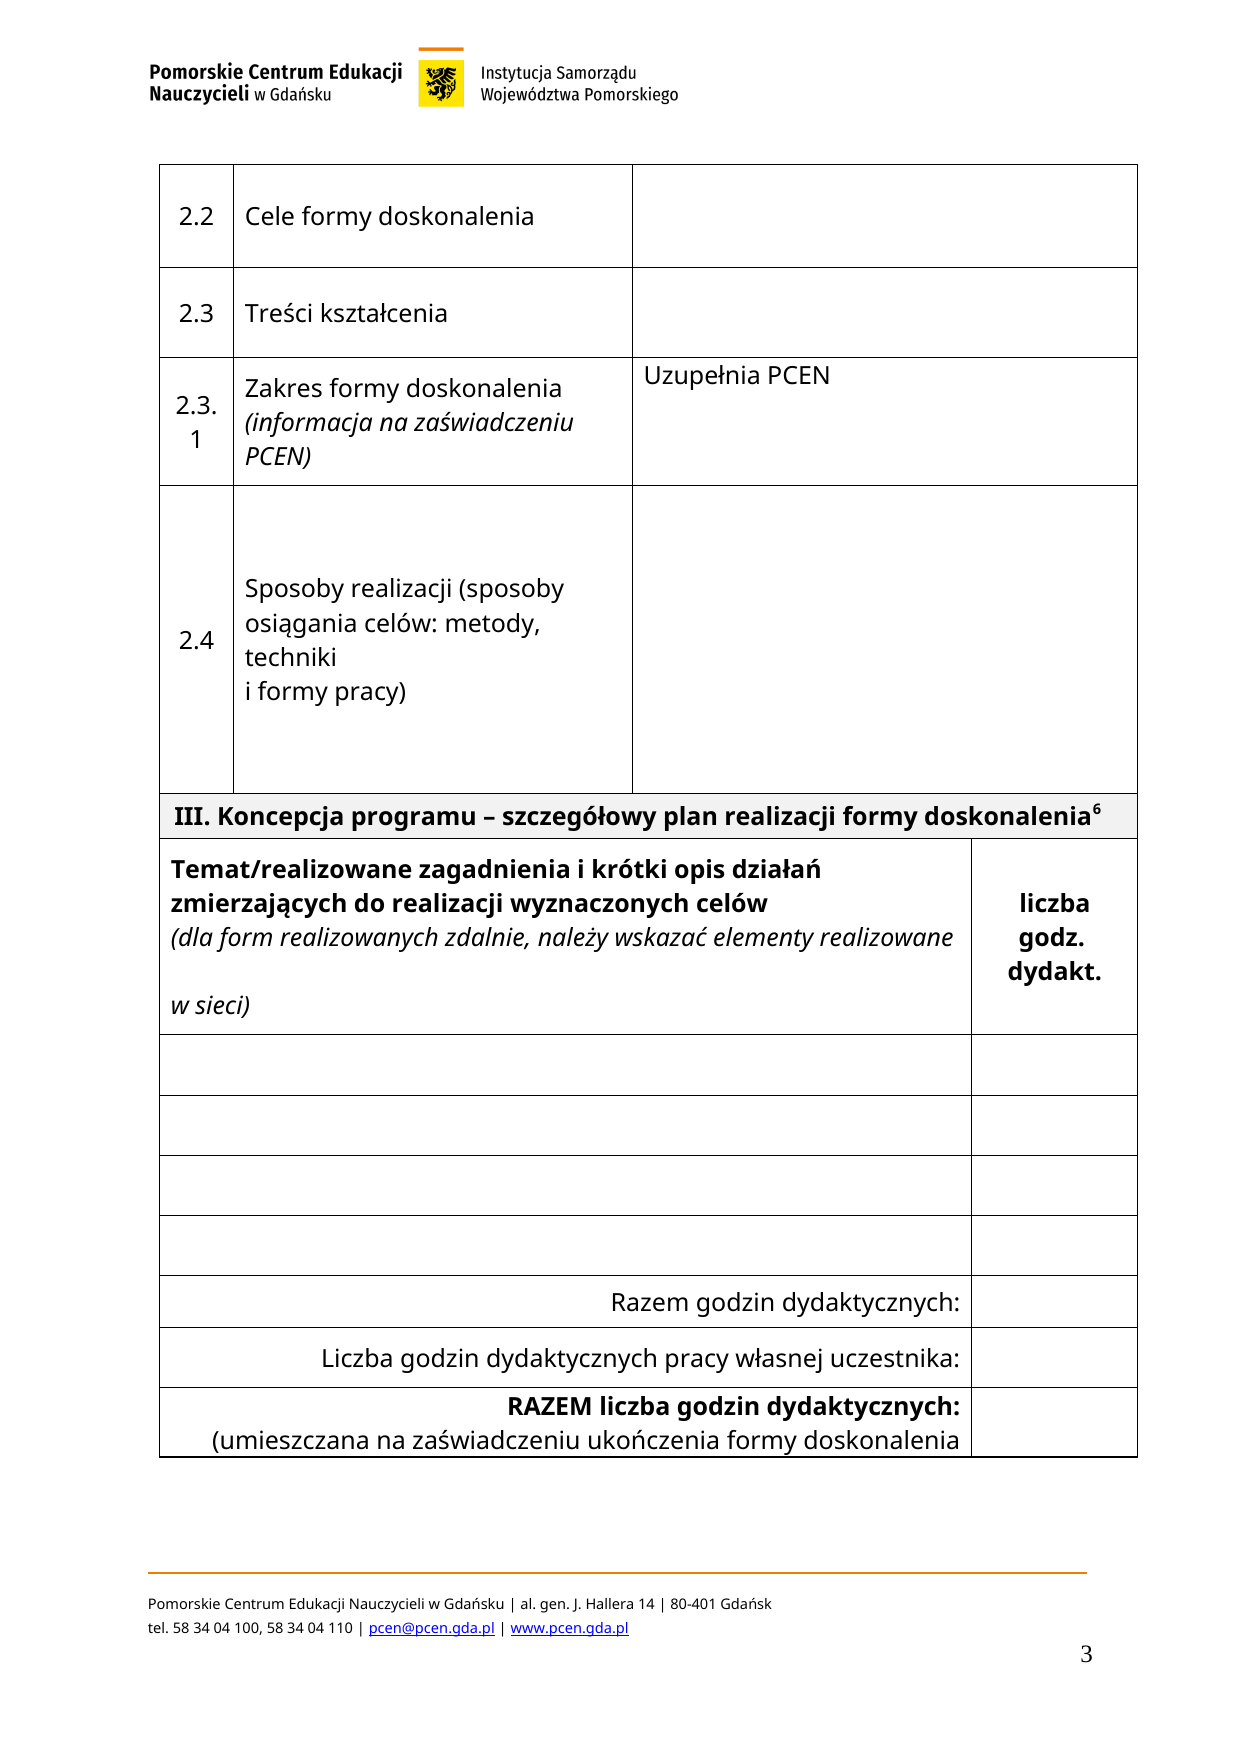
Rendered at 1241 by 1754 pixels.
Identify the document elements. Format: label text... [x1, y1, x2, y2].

table_cell [160, 1035, 971, 1094]
table_cell 2.2 [160, 165, 233, 267]
table_cell [972, 1276, 1137, 1327]
table_cell [160, 1096, 971, 1154]
table_cell [160, 1156, 971, 1215]
table_cell Liczba godzin dydaktycznych pracy własnej uczestnika: [160, 1328, 971, 1387]
table_cell [972, 1216, 1137, 1275]
table_cell III. Koncepcja programu – szczegółowy plan realizacji formy doskonalenia6 [160, 794, 1137, 838]
table_cell Zakres formy doskonalenia (informacja na zaświadczeniu PCEN) [234, 358, 632, 485]
table_cell [972, 1035, 1137, 1094]
table_cell [972, 1388, 1137, 1456]
table_cell Sposoby realizacji (sposoby osiągania celów: metody, techniki i formy pracy) [234, 486, 632, 793]
table_cell Cele formy doskonalenia [234, 165, 632, 267]
table_cell 2.3.1 [160, 358, 233, 485]
table_cell [633, 486, 1137, 793]
table_cell 2.3 [160, 268, 233, 357]
picture [147, 47, 679, 107]
table_cell [633, 268, 1137, 357]
table_cell [972, 1156, 1137, 1215]
table_cell [972, 1096, 1137, 1154]
table_cell [633, 165, 1137, 267]
table_cell Uzupełnia PCEN [633, 358, 1137, 485]
table_cell Treści kształcenia [234, 268, 632, 357]
table_cell [972, 1328, 1137, 1387]
table_cell liczba godz. dydakt. [972, 839, 1137, 1034]
table_cell 2.4 [160, 486, 233, 793]
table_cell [160, 1388, 971, 1456]
table_cell [160, 1216, 971, 1275]
table_cell Temat/realizowane zagadnienia i krótki opis działań zmierzających do realizacji wyznaczonych celów (dla form realizowanych zdalnie, należy wskazać elementy realizowane w sieci) [160, 839, 971, 1034]
table_cell Razem godzin dydaktycznych: [160, 1276, 971, 1327]
